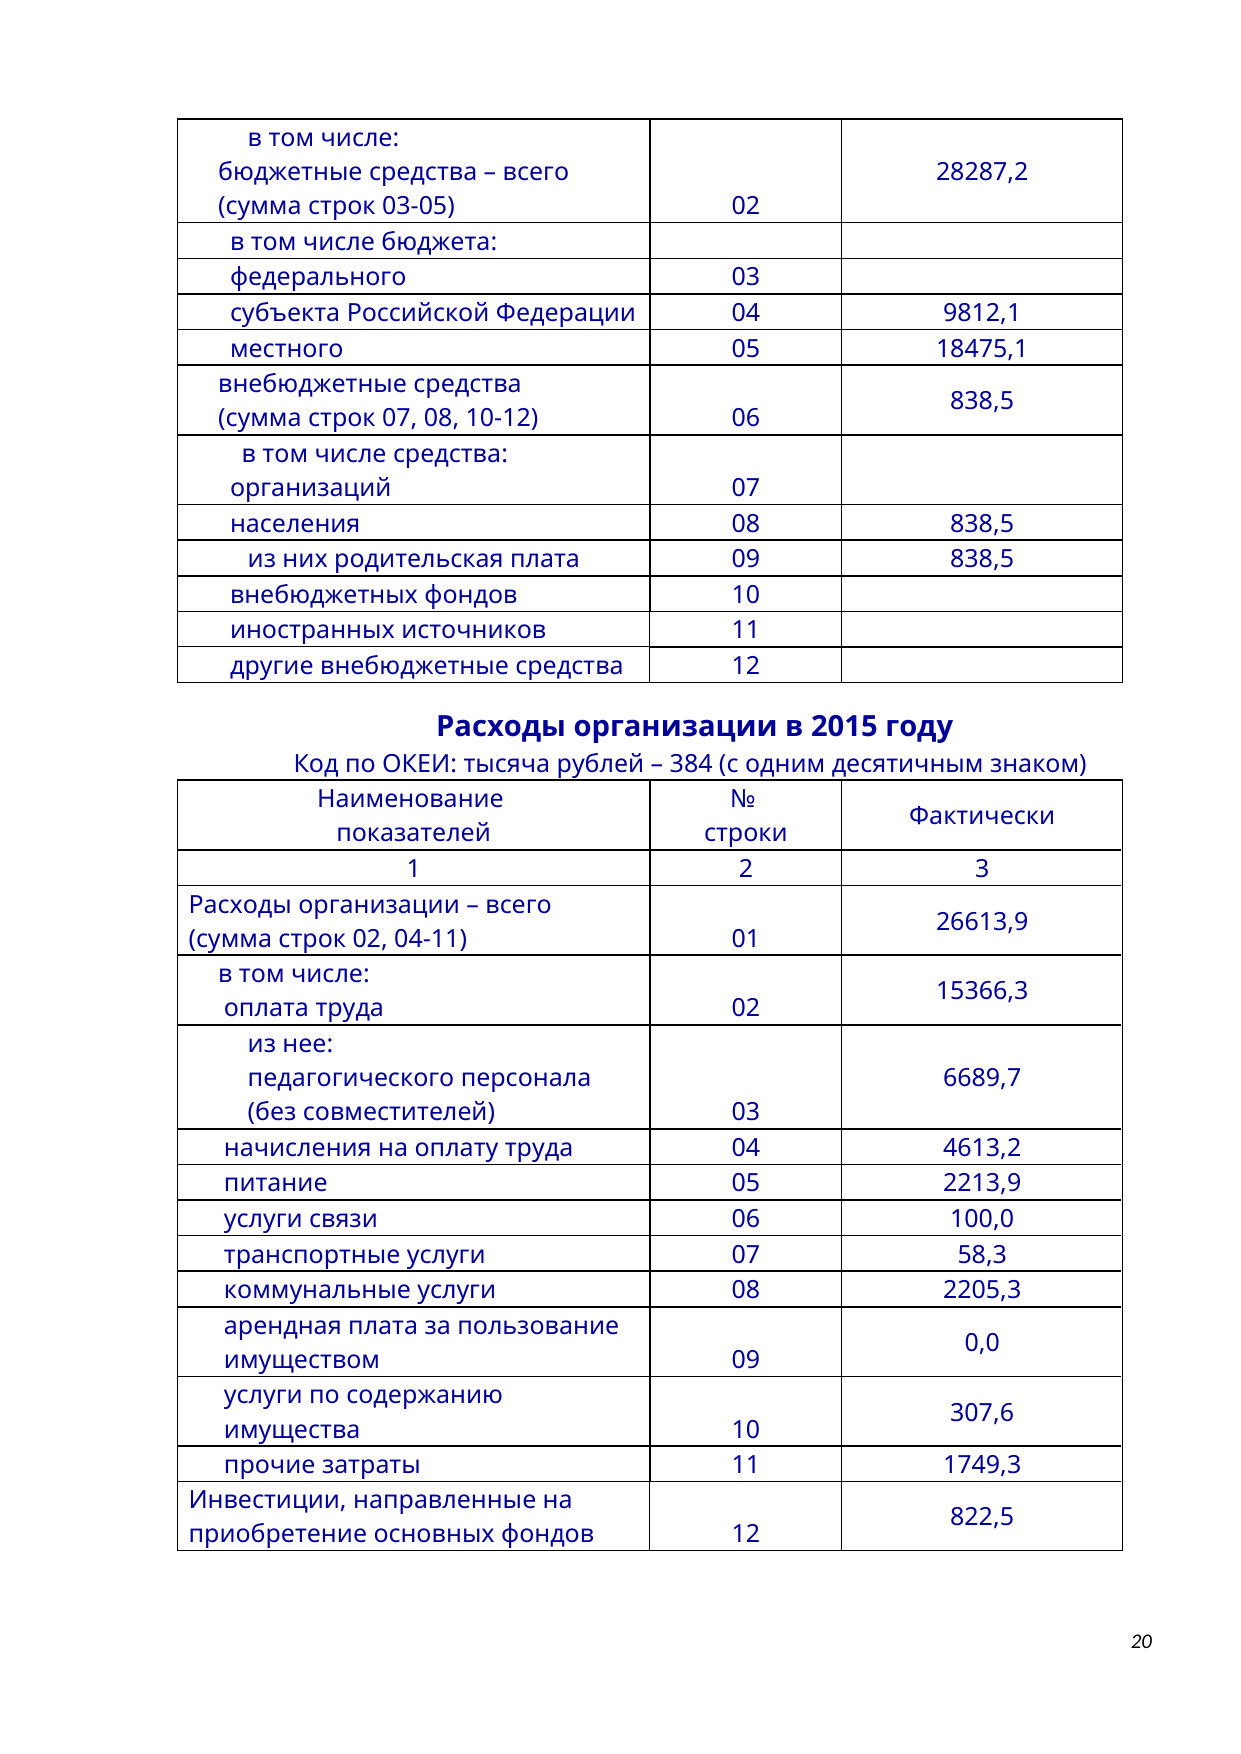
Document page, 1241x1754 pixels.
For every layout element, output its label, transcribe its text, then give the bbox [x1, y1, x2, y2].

table_cell [651, 223, 841, 257]
table_cell из нее: педагогического персонала (без совместителей) [178, 1026, 649, 1128]
table_cell 04 [651, 1130, 841, 1163]
table_cell 02 [651, 120, 841, 222]
table_cell прочие затраты [178, 1447, 649, 1481]
table_cell 9812,1 [842, 295, 1122, 329]
table_cell 15366,3 [842, 954, 1122, 1024]
table_cell арендная плата за пользование имуществом [178, 1308, 649, 1376]
text Код по ОКЕИ: тысяча рублей – 384 (с одним десятичным знаком) [118, 745, 1152, 779]
table_cell местного [178, 330, 649, 364]
table_cell 08 [651, 505, 841, 539]
table_cell 1749,3 [842, 1445, 1122, 1481]
table_cell в том числе: бюджетные средства – всего (сумма строк 03-05) [178, 120, 649, 222]
table_cell [842, 648, 1122, 682]
table_cell Инвестиции, направленные на приобретение основных фондов [178, 1482, 649, 1550]
table_cell в том числе средства: организаций [178, 436, 649, 504]
table_header Наименование показателей [178, 781, 649, 849]
table_cell питание [178, 1165, 649, 1199]
table_cell 06 [651, 366, 841, 434]
table_cell из них родительская плата [178, 541, 649, 575]
table_cell 1 [178, 851, 649, 885]
table_cell населения [178, 505, 649, 539]
table_cell [842, 577, 1122, 611]
table_cell транспортные услуги [178, 1236, 649, 1270]
table_cell 05 [651, 330, 841, 364]
table_cell [842, 223, 1122, 257]
table_cell 08 [651, 1272, 841, 1306]
table_cell иностранных источников [178, 612, 649, 646]
table_cell услуги связи [178, 1201, 649, 1235]
table_cell 822,5 [842, 1481, 1122, 1550]
table_cell 307,6 [842, 1376, 1122, 1445]
table_cell 2 [651, 851, 841, 885]
table_cell 838,5 [842, 541, 1122, 575]
table_cell 03 [651, 1026, 841, 1128]
table_cell 3 [842, 849, 1122, 885]
table_cell в том числе бюджета: [178, 223, 649, 257]
table_cell 11 [650, 612, 841, 646]
table_header № строки [651, 781, 841, 849]
table_cell 06 [651, 1201, 841, 1235]
table_cell 01 [651, 886, 841, 954]
table_cell 12 [650, 648, 841, 682]
table_cell 10 [651, 577, 841, 611]
table_cell 12 [650, 1482, 841, 1550]
table_cell 0,0 [842, 1306, 1122, 1376]
table_cell коммунальные услуги [178, 1272, 649, 1306]
table_cell другие внебюджетные средства [178, 647, 649, 682]
table_cell 58,3 [842, 1235, 1122, 1270]
table_cell 09 [651, 1308, 841, 1376]
table_cell 2205,3 [842, 1270, 1122, 1306]
table_cell [842, 259, 1122, 293]
table_cell услуги по содержанию имущества [178, 1377, 649, 1445]
table_cell 10 [651, 1377, 841, 1445]
table_cell внебюджетные средства (сумма строк 07, 08, 10-12) [178, 366, 649, 434]
table_cell 09 [651, 541, 841, 575]
table_cell 100,0 [842, 1199, 1122, 1235]
table_cell внебюджетных фондов [178, 577, 649, 611]
table_cell в том числе: оплата труда [178, 956, 649, 1024]
table_cell Расходы организации – всего (сумма строк 02, 04-11) [178, 886, 649, 954]
table_cell 11 [651, 1447, 841, 1481]
table_cell 07 [651, 1236, 841, 1270]
table_cell 07 [651, 436, 841, 504]
table_cell 6689,7 [842, 1024, 1122, 1128]
table_cell 02 [651, 956, 841, 1024]
table_cell 03 [651, 259, 841, 293]
table_cell 2213,9 [842, 1164, 1122, 1199]
table_header Фактически [842, 781, 1122, 849]
table_cell 05 [651, 1165, 841, 1199]
table_cell 838,5 [842, 366, 1122, 434]
table_cell [842, 612, 1122, 646]
table_cell 18475,1 [842, 330, 1122, 364]
table_cell 26613,9 [842, 885, 1122, 954]
table_cell субъекта Российской Федерации [178, 295, 649, 329]
table_cell 04 [651, 295, 841, 329]
table_cell 4613,2 [842, 1128, 1122, 1163]
table_cell [842, 436, 1122, 504]
table_cell 28287,2 [842, 120, 1122, 222]
table_cell начисления на оплату труда [178, 1130, 649, 1163]
table_cell 838,5 [842, 505, 1122, 539]
table_cell федерального [178, 259, 649, 293]
text Расходы организации в 2015 году [428, 706, 1152, 745]
